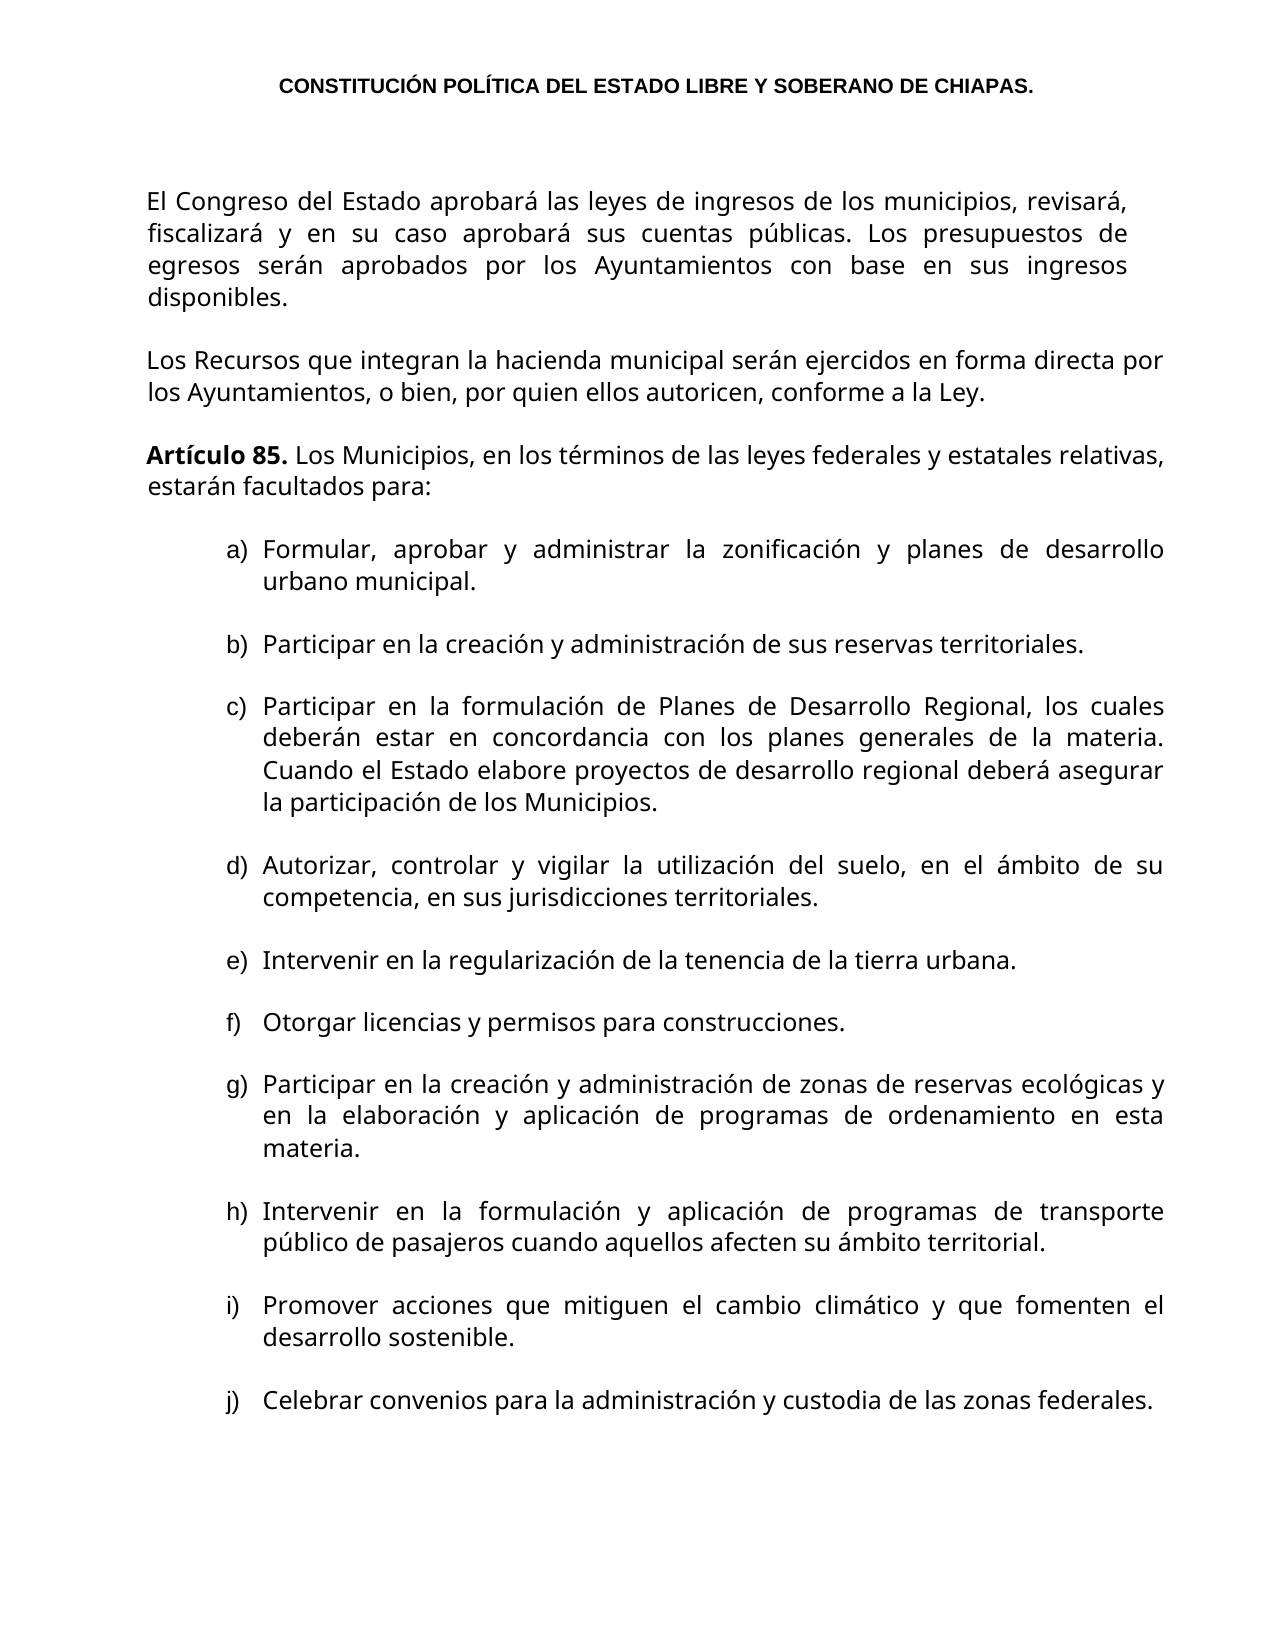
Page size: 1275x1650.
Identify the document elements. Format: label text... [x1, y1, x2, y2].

text El Congreso del Estado aprobará las leyes de ingresos de los municipios, revisará, fiscalizará y en su caso aprobará sus cuentas públicas. Los presupuestos de egresos serán aprobados por los Ayuntamientos con base en sus ingresos disponibles. [146, 185, 1129, 314]
list Formular, aprobar y administrar la zonificación y planes de desarrollo urbano municipal. [226, 533, 1165, 598]
list Otorgar licencias y permisos para construcciones. [226, 1005, 1165, 1038]
list Celebrar convenios para la administración y custodia de las zonas federales. [226, 1383, 1165, 1416]
list Promover acciones que mitiguen el cambio climático y que fomenten el desarrollo sostenible. [226, 1289, 1165, 1353]
list Intervenir en la formulación y aplicación de programas de transporte público de pasajeros cuando aquellos afecten su ámbito territorial. [226, 1194, 1165, 1259]
list Participar en la creación y administración de zonas de reservas ecológicas y en la elaboración y aplicación de programas de ordenamiento en esta materia. [226, 1067, 1165, 1164]
list Autorizar, controlar y vigilar la utilización del suelo, en el ámbito de su competencia, en sus jurisdicciones territoriales. [226, 849, 1165, 913]
list Participar en la creación y administración de sus reservas territoriales. [226, 627, 1165, 660]
list Intervenir en la regularización de la tenencia de la tierra urbana. [226, 943, 1165, 976]
text Artículo 85. Los Municipios, en los términos de las leyes federales y estatales relativas, estarán facultados para: [146, 438, 1165, 503]
text Los Recursos que integran la hacienda municipal serán ejercidos en forma directa por los Ayuntamientos, o bien, por quien ellos autoricen, conforme a la Ley. [146, 344, 1165, 409]
list Participar en la formulación de Planes de Desarrollo Regional, los cuales deberán estar en concordancia con los planes generales de la materia. Cuando el Estado elabore proyectos de desarrollo regional deberá asegurar la participación de los Municipios. [226, 689, 1165, 819]
